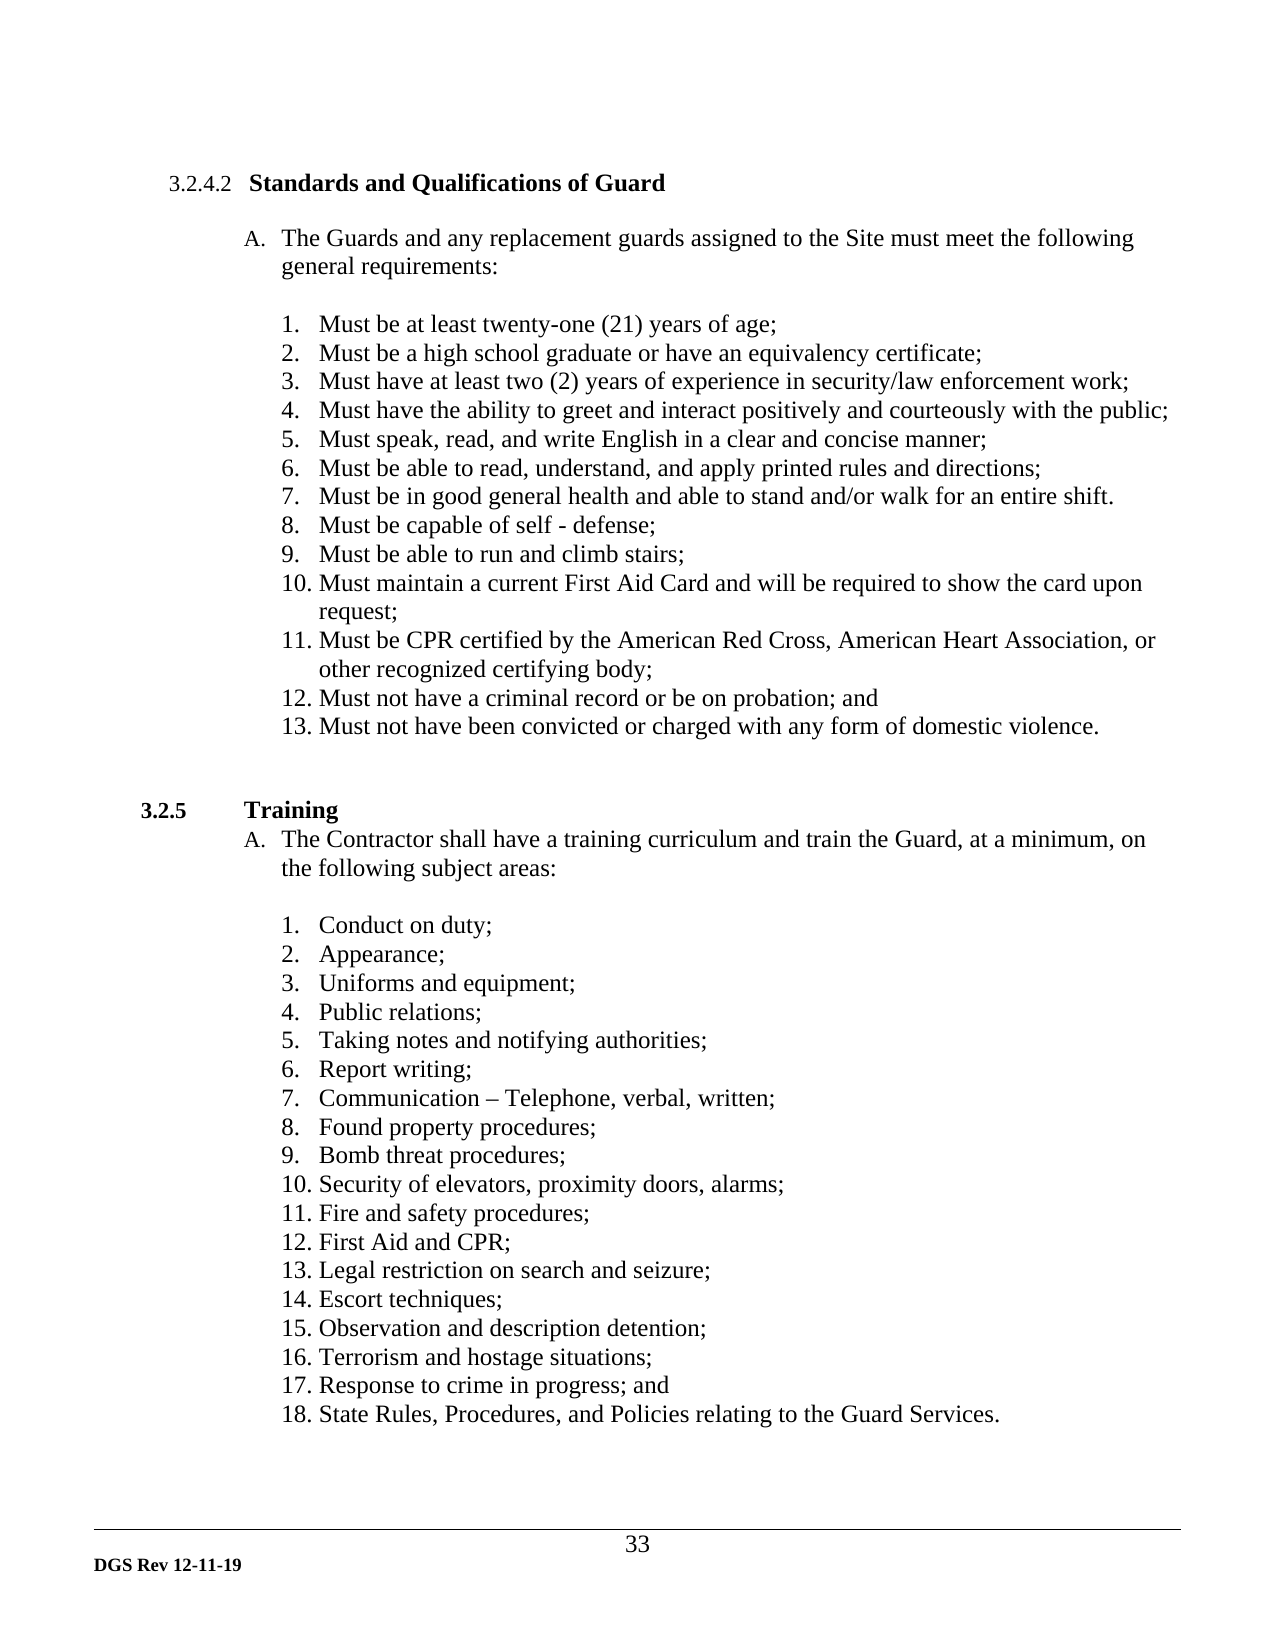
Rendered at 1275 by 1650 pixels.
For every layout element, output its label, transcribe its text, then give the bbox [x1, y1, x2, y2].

list Fire and safety procedures; [281, 1198, 1181, 1227]
list Appearance; [281, 939, 1181, 968]
list Uniforms and equipment; [281, 968, 1181, 997]
list Found property procedures; [281, 1112, 1181, 1140]
list Must speak, read, and write English in a clear and concise manner; [281, 424, 1181, 453]
list Must be CPR certified by the American Red Cross, American Heart Association, or other recognized certifying body; [281, 625, 1181, 683]
list Conduct on duty; [281, 910, 1181, 939]
list Must be able to read, understand, and apply printed rules and directions; [281, 453, 1181, 481]
list Observation and description detention; [281, 1313, 1181, 1342]
text 3.2.5 Training [94, 795, 1181, 824]
text 3.2.4.2 Standards and Qualifications of Guard [94, 168, 1181, 196]
list Communication – Telephone, verbal, written; [281, 1083, 1181, 1112]
list Must be able to run and climb stairs; [281, 539, 1181, 568]
list The Contractor shall have a training curriculum and train the Guard, at a minimum, on the following subject areas: [244, 824, 1181, 882]
list Public relations; [281, 997, 1181, 1025]
list Escort techniques; [281, 1284, 1181, 1313]
list Terrorism and hostage situations; [281, 1342, 1181, 1370]
list Bomb threat procedures; [281, 1140, 1181, 1169]
list Taking notes and notifying authorities; [281, 1025, 1181, 1054]
list State Rules, Procedures, and Policies relating to the Guard Services. [281, 1399, 1181, 1428]
list Must have the ability to greet and interact positively and courteously with the public; [281, 395, 1181, 424]
list The Guards and any replacement guards assigned to the Site must meet the following general requirements: [244, 223, 1181, 280]
list Must maintain a current First Aid Card and will be required to show the card upon request; [281, 568, 1181, 625]
list Response to crime in progress; and [281, 1370, 1181, 1399]
list Must not have been convicted or charged with any form of domestic violence. [281, 711, 1181, 740]
list Security of elevators, proximity doors, alarms; [281, 1169, 1181, 1198]
list Must be a high school graduate or have an equivalency certificate; [281, 338, 1181, 366]
list First Aid and CPR; [281, 1227, 1181, 1255]
list Must be in good general health and able to stand and/or walk for an entire shift. [281, 481, 1181, 510]
list Must be at least twenty-one (21) years of age; [281, 309, 1181, 338]
list Must have at least two (2) years of experience in security/law enforcement work; [281, 366, 1181, 395]
list Must not have a criminal record or be on probation; and [281, 683, 1181, 711]
list Must be capable of self - defense; [281, 510, 1181, 539]
list Legal restriction on search and seizure; [281, 1255, 1181, 1284]
list Report writing; [281, 1054, 1181, 1083]
